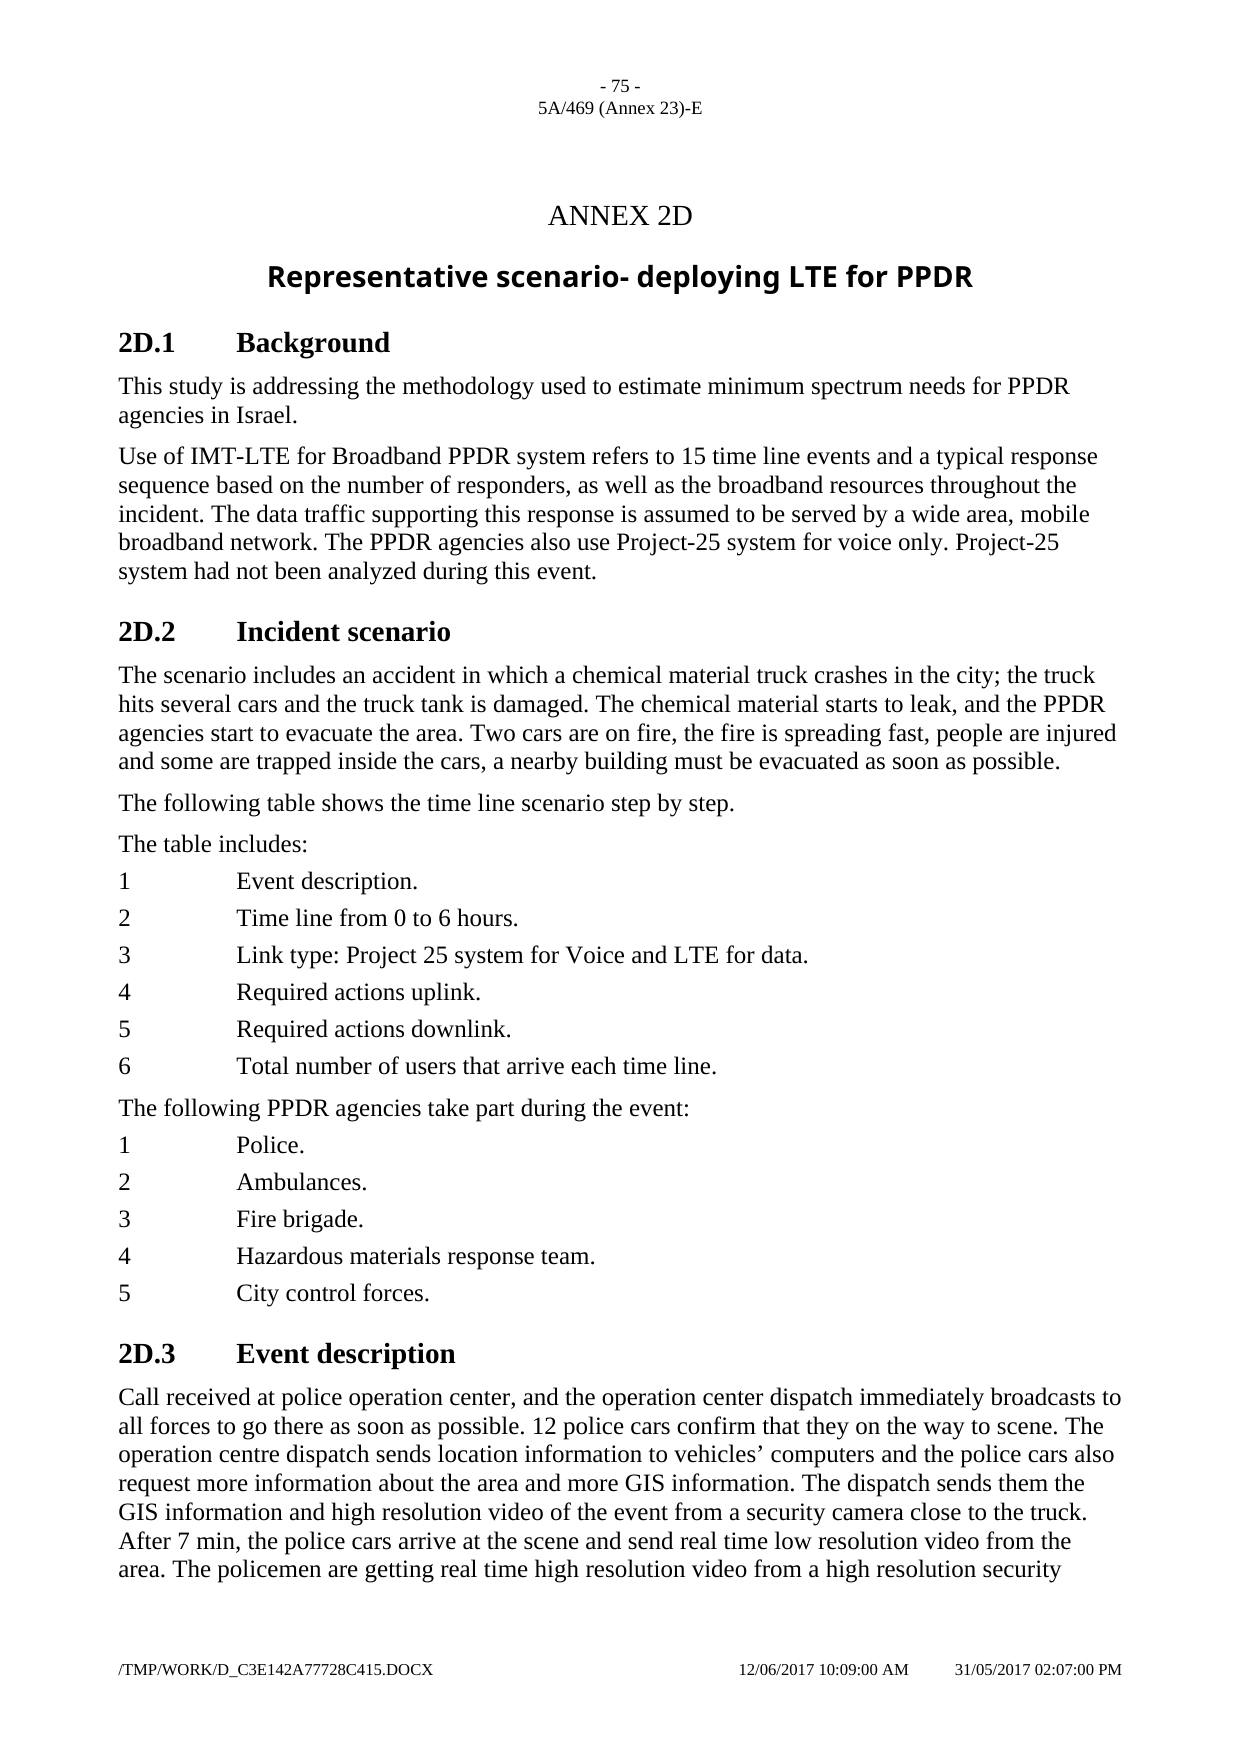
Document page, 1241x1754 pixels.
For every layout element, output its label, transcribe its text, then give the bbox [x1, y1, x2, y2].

text 3 Link type: Project 25 system for Voice and LTE for data. [118, 940, 1122, 969]
title Representative scenario- deploying LTE for PPDR [118, 256, 1122, 296]
text 3 Fire brigade. [118, 1204, 1122, 1233]
text The following PPDR agencies take part during the event: [118, 1093, 1122, 1121]
text 5 Required actions downlink. [118, 1014, 1122, 1043]
text 2 Time line from 0 to 6 hours. [118, 903, 1122, 932]
text 6 Total number of users that arrive each time line. [118, 1051, 1122, 1080]
text Use of IMT-LTE for Broadband PPDR system refers to 15 time line events and a typical response sequence based on the number of responders, as well as the broadband resources throughout the incident. The data traffic supporting this response is assumed to be served by a wide area, mobile broadband network. The PPDR agencies also use Project-25 system for voice only. Project-25 system had not been analyzed during this event. [118, 441, 1122, 585]
text The table includes: [118, 829, 1122, 858]
text The following table shows the time line scenario step by step. [118, 788, 1122, 816]
subtitle 2D.2 Incident scenario [118, 614, 1122, 648]
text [118, 1382, 1122, 1583]
text 4 Required actions uplink. [118, 977, 1122, 1006]
text 1 Police. [118, 1130, 1122, 1158]
text The scenario includes an accident in which a chemical material truck crashes in the city; the truck hits several cars and the truck tank is damaged. The chemical material starts to leak, and the PPDR agencies start to evacuate the area. Two cars are on fire, the fire is spreading fast, people are injured and some are trapped inside the cars, a nearby building must be evacuated as soon as possible. [118, 660, 1122, 775]
text This study is addressing the methodology used to estimate minimum spectrum needs for PPDR agencies in Israel. [118, 371, 1122, 429]
subtitle 2D.1 Background [118, 325, 1122, 359]
text 1 Event description. [118, 866, 1122, 895]
subtitle 2D.3 Event description [118, 1336, 1122, 1369]
text 5 City control forces. [118, 1278, 1122, 1307]
text Annex 2D [118, 198, 1122, 231]
text 2 Ambulances. [118, 1167, 1122, 1196]
text 4 Hazardous materials response team. [118, 1241, 1122, 1270]
